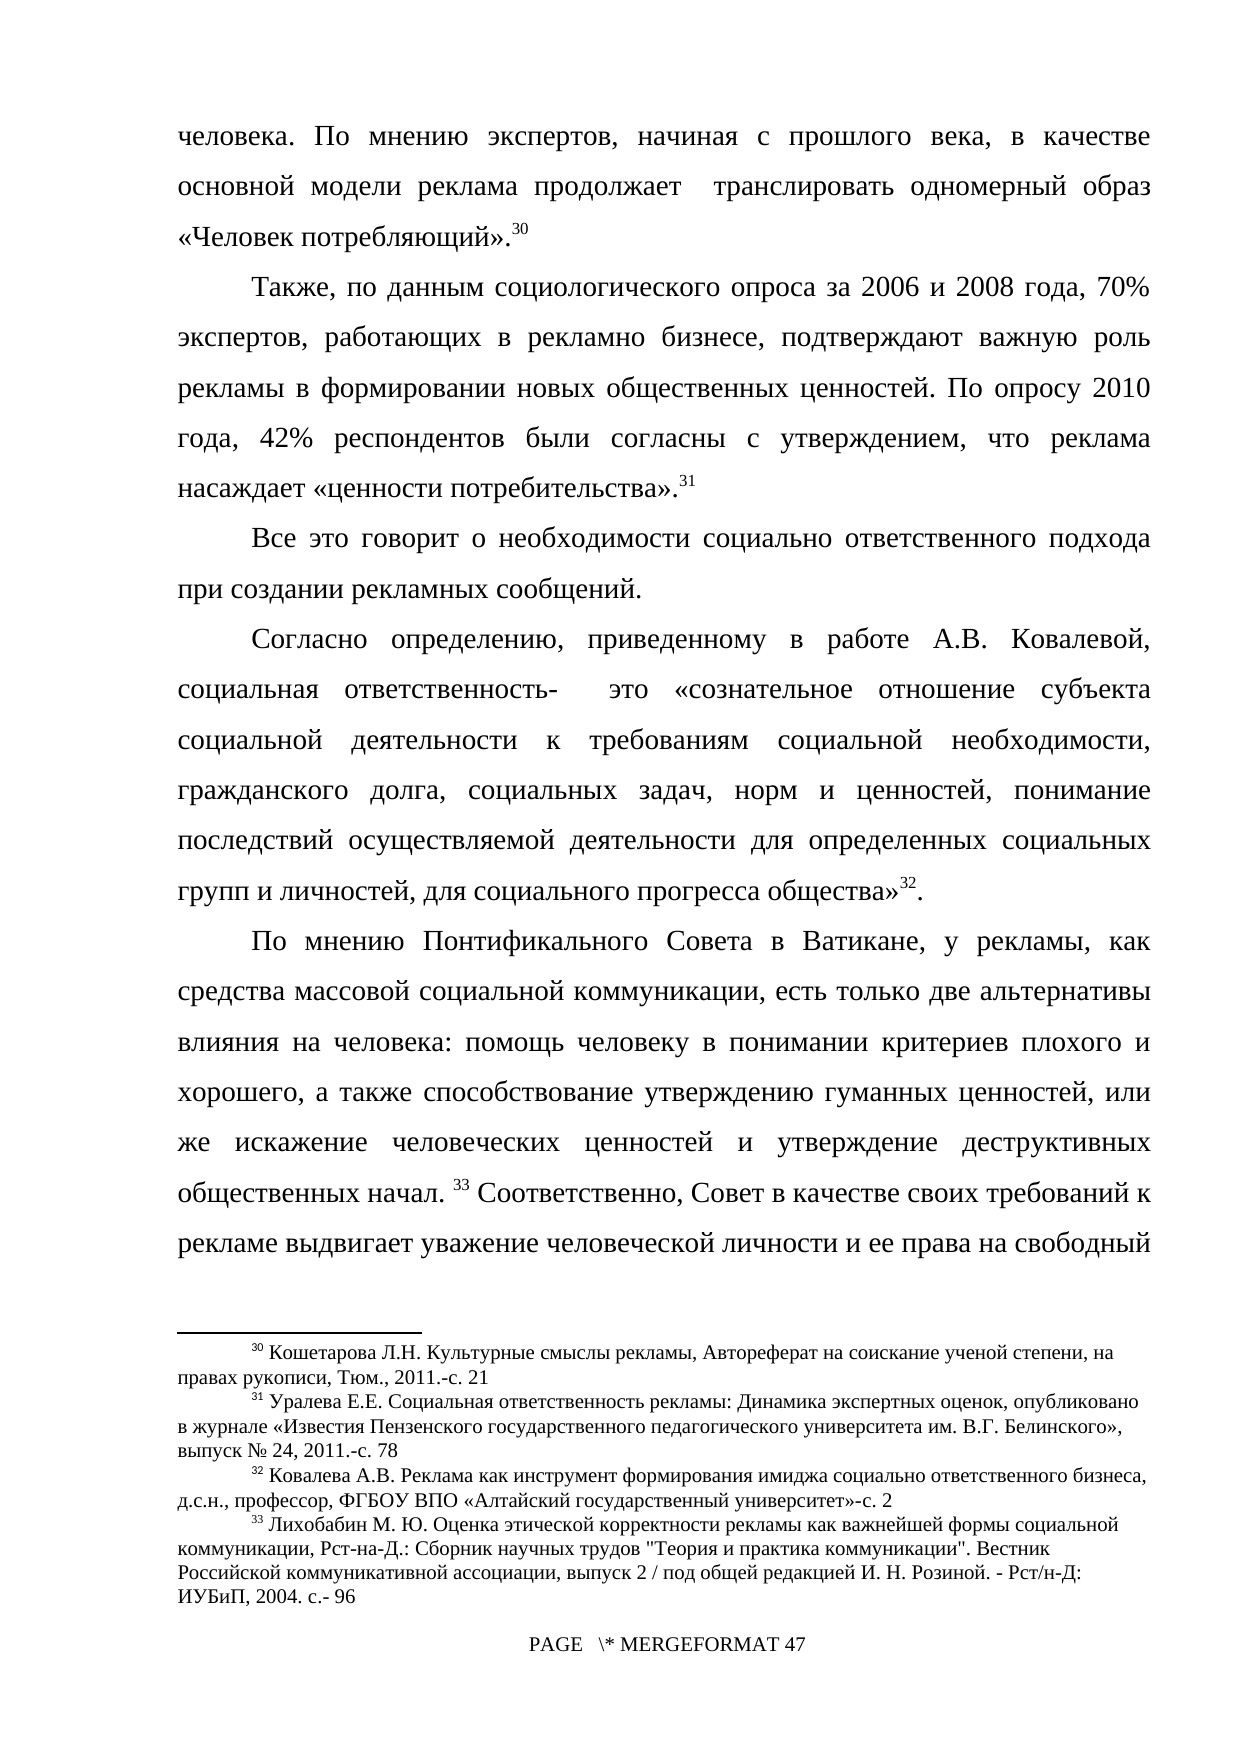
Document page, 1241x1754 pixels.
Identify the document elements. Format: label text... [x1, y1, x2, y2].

text Также, по данным социологического опроса за 2006 и 2008 года, 70% экспертов, работающих в рекламно бизнесе, подтверждают важную роль рекламы в формировании новых общественных ценностей. По опросу 2010 года, 42% респондентов были согласны с утверждением, что реклама насаждает «ценности потребительства». [177, 269, 1152, 504]
text Все это говорит о необходимости социально ответственного подхода при создании рекламных сообщений. [177, 521, 1152, 604]
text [177, 118, 1152, 252]
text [177, 923, 1152, 1258]
text Согласно определению, приведенному в работе А.В. Ковалевой, социальная ответственность- это «сознательное отношение субъекта социальной деятельности к требованиям социальной необходимости, гражданского долга, социальных задач, норм и ценностей, понимание последствий осуществляемой деятельности для определенных социальных групп и личностей, для социального прогресса общества». [177, 621, 1152, 906]
